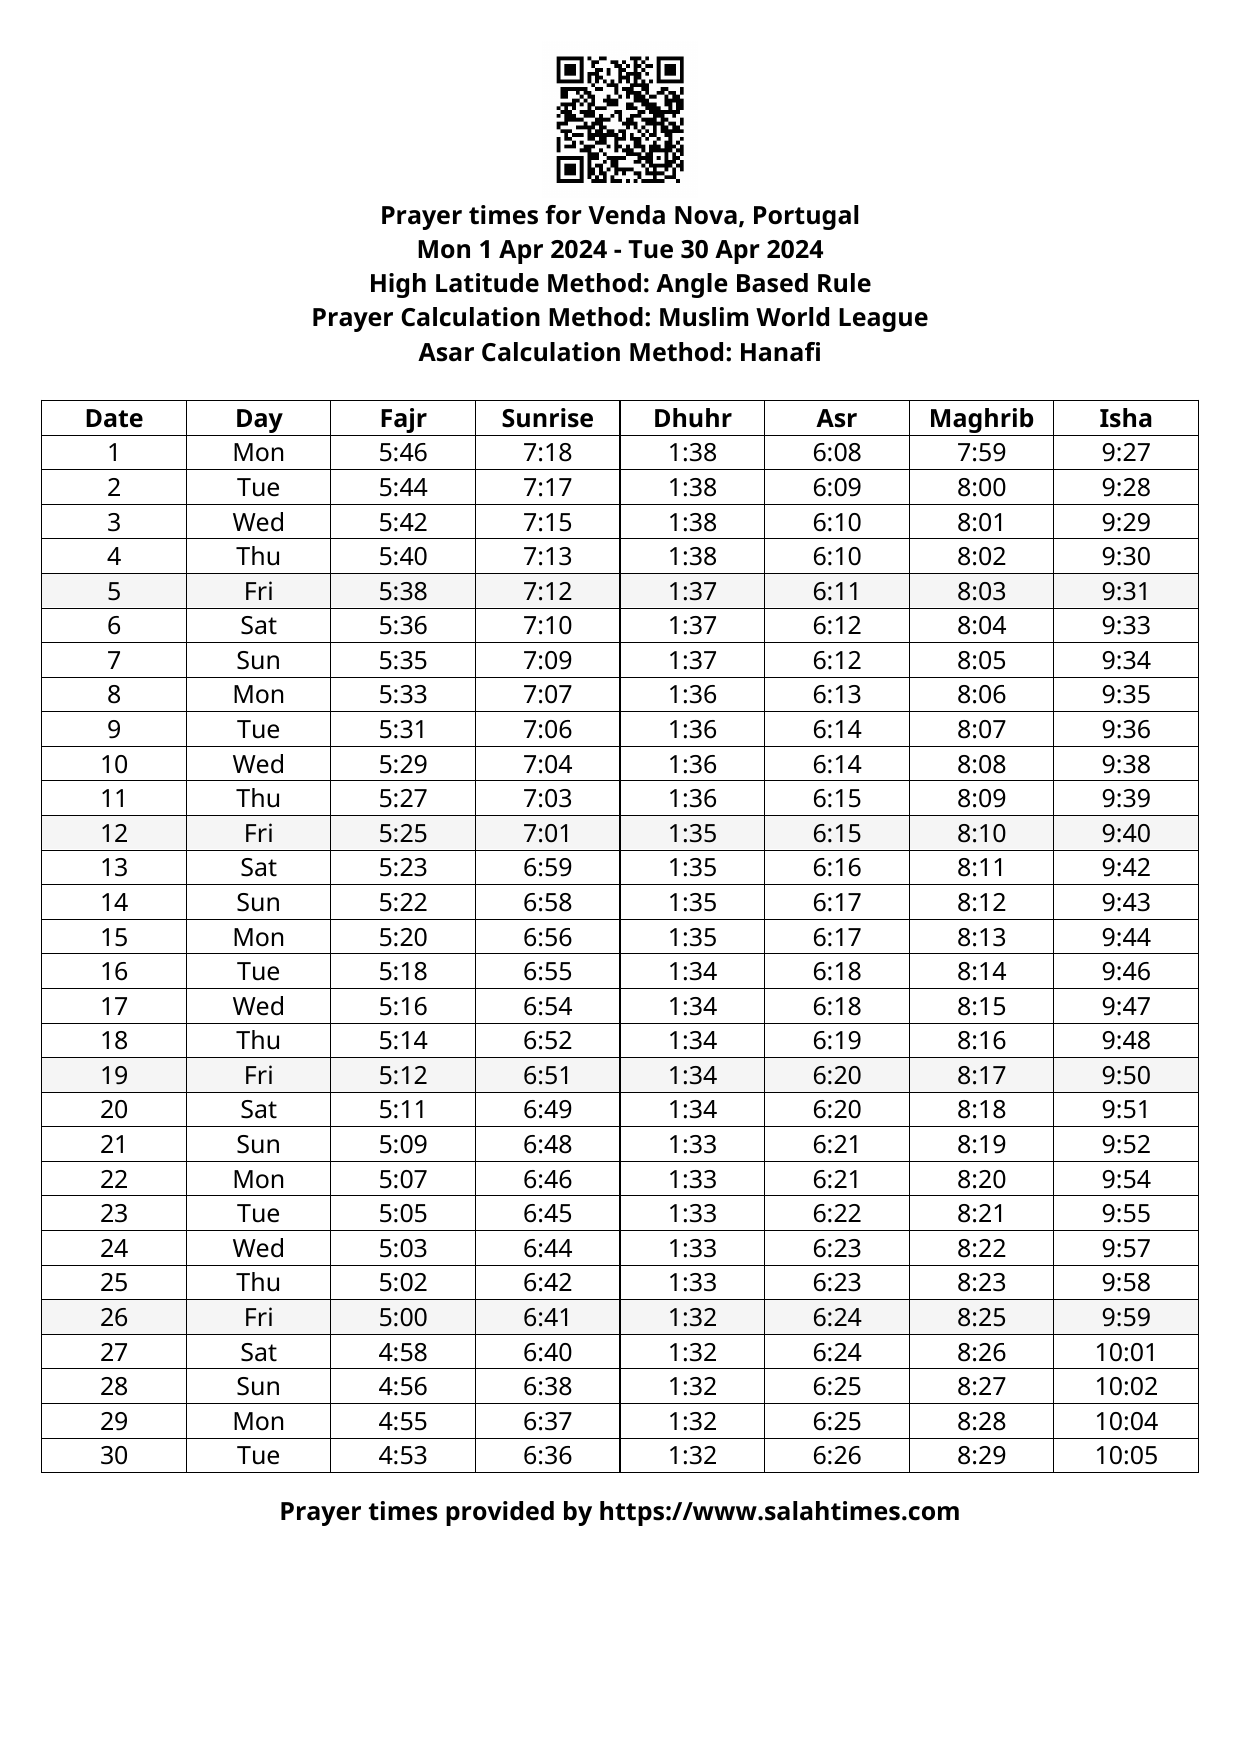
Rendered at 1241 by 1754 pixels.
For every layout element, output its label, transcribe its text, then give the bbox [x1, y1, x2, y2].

table_cell 5:36 [331, 609, 475, 642]
table_cell 8:05 [910, 643, 1053, 677]
table_cell 6:38 [476, 1369, 619, 1403]
table_cell 1:38 [621, 470, 764, 504]
table_cell Thu [187, 1024, 330, 1057]
table_cell 6:45 [476, 1196, 619, 1230]
table_cell 3 [42, 505, 186, 538]
table_cell 1:34 [621, 989, 764, 1022]
table_cell 8:00 [910, 470, 1053, 504]
table_cell Thu [187, 1266, 330, 1299]
table_cell 5:09 [331, 1127, 475, 1161]
table_cell 1:37 [621, 574, 764, 607]
table_cell 30 [42, 1439, 186, 1472]
table_cell 6:11 [765, 574, 909, 607]
table_cell 7:10 [476, 609, 619, 642]
table_cell 8:21 [910, 1196, 1053, 1230]
table_cell Thu [187, 781, 330, 815]
table_cell 6:14 [765, 712, 909, 746]
table_header Sunrise [476, 401, 619, 434]
table_cell 5:20 [331, 920, 475, 953]
table_header Maghrib [910, 401, 1053, 434]
table_cell 14 [42, 885, 186, 919]
table_header Date [42, 401, 186, 434]
table_cell Thu [187, 539, 330, 573]
table_cell 6:17 [765, 920, 909, 953]
table_cell 8:08 [910, 747, 1053, 780]
table_cell 1:34 [621, 1058, 764, 1092]
table_cell 9:36 [1054, 712, 1198, 746]
table_cell 2 [42, 470, 186, 504]
table_cell 1:35 [621, 851, 764, 884]
table_cell 8:15 [910, 989, 1053, 1022]
table_cell 6:52 [476, 1024, 619, 1057]
table_cell 7:13 [476, 539, 619, 573]
table_cell 1:32 [621, 1439, 764, 1472]
table_cell 18 [42, 1024, 186, 1057]
table_cell Mon [187, 678, 330, 711]
table_cell 8:02 [910, 539, 1053, 573]
table_cell 8:01 [910, 505, 1053, 538]
table_cell 6:10 [765, 505, 909, 538]
table_cell 6:08 [765, 436, 909, 469]
table_cell 6:40 [476, 1335, 619, 1368]
table_cell 8:04 [910, 609, 1053, 642]
table_cell 8:23 [910, 1266, 1053, 1299]
table_cell Sun [187, 1369, 330, 1403]
table_cell 6:15 [765, 781, 909, 815]
text Mon 1 Apr 2024 - Tue 30 Apr 2024 [42, 232, 1198, 266]
table_cell 7:15 [476, 505, 619, 538]
table_cell 5:05 [331, 1196, 475, 1230]
table_cell 25 [42, 1266, 186, 1299]
table_cell 15 [42, 920, 186, 953]
table_cell 5:12 [331, 1058, 475, 1092]
table_cell 8:17 [910, 1058, 1053, 1092]
table_cell 1:34 [621, 1024, 764, 1057]
table_cell 8:22 [910, 1231, 1053, 1264]
table_cell 7:07 [476, 678, 619, 711]
table_cell 9:33 [1054, 609, 1198, 642]
table_cell 7:01 [476, 816, 619, 849]
table_cell 6:14 [765, 747, 909, 780]
table_cell 1:35 [621, 885, 764, 919]
table_cell 6:26 [765, 1439, 909, 1472]
table_header Fajr [331, 401, 475, 434]
table_cell Mon [187, 436, 330, 469]
table_cell 6:20 [765, 1093, 909, 1126]
table_cell 4:56 [331, 1369, 475, 1403]
table_cell 6 [42, 609, 186, 642]
table_cell 1:34 [621, 1093, 764, 1126]
table_cell 5:31 [331, 712, 475, 746]
table_cell 11 [42, 781, 186, 815]
table_cell 5:18 [331, 954, 475, 988]
table_cell 10 [42, 747, 186, 780]
table_cell Fri [187, 816, 330, 849]
table_cell 9:47 [1054, 989, 1198, 1022]
table_cell 10:04 [1054, 1404, 1198, 1437]
table_cell 6:17 [765, 885, 909, 919]
table_cell 1:37 [621, 643, 764, 677]
table_cell 5:46 [331, 436, 475, 469]
table_cell 6:54 [476, 989, 619, 1022]
table_cell 7:06 [476, 712, 619, 746]
table_cell 21 [42, 1127, 186, 1161]
table_cell 10:01 [1054, 1335, 1198, 1368]
table_cell 9 [42, 712, 186, 746]
table_cell 1:36 [621, 781, 764, 815]
table_cell 9:28 [1054, 470, 1198, 504]
table_cell Wed [187, 989, 330, 1022]
table_cell 28 [42, 1369, 186, 1403]
table_cell 6:18 [765, 954, 909, 988]
table_cell 9:48 [1054, 1024, 1198, 1057]
table_cell 10:02 [1054, 1369, 1198, 1403]
table_cell 26 [42, 1300, 186, 1334]
table_cell 6:24 [765, 1300, 909, 1334]
table_cell 6:25 [765, 1369, 909, 1403]
table_cell 6:25 [765, 1404, 909, 1437]
table_cell 8:03 [910, 574, 1053, 607]
table_cell 4:55 [331, 1404, 475, 1437]
table_cell 6:12 [765, 609, 909, 642]
table_cell 7:17 [476, 470, 619, 504]
table_cell 6:49 [476, 1093, 619, 1126]
text Prayer Calculation Method: Muslim World League [42, 300, 1198, 334]
table_cell 8:12 [910, 885, 1053, 919]
table_cell 1:38 [621, 505, 764, 538]
table_cell Sat [187, 1093, 330, 1126]
table_cell 8:18 [910, 1093, 1053, 1126]
table_cell 20 [42, 1093, 186, 1126]
table_cell 5:29 [331, 747, 475, 780]
table_cell Sat [187, 1335, 330, 1368]
table_cell 9:54 [1054, 1162, 1198, 1195]
table_cell Fri [187, 1058, 330, 1092]
table_cell 6:23 [765, 1231, 909, 1264]
table_cell 6:46 [476, 1162, 619, 1195]
table_cell 6:12 [765, 643, 909, 677]
table_cell 5 [42, 574, 186, 607]
table_cell Wed [187, 505, 330, 538]
table_cell 8 [42, 678, 186, 711]
table_cell Fri [187, 574, 330, 607]
table_cell 1:37 [621, 609, 764, 642]
table_cell 9:30 [1054, 539, 1198, 573]
table_cell 9:29 [1054, 505, 1198, 538]
table_cell 9:58 [1054, 1266, 1198, 1299]
table_cell 7:12 [476, 574, 619, 607]
table_cell 6:13 [765, 678, 909, 711]
table_cell 1:32 [621, 1404, 764, 1437]
table_cell Mon [187, 920, 330, 953]
table_cell 6:58 [476, 885, 619, 919]
table_cell 9:40 [1054, 816, 1198, 849]
table_cell 5:14 [331, 1024, 475, 1057]
table_cell 5:44 [331, 470, 475, 504]
table_cell 24 [42, 1231, 186, 1264]
table_cell 8:27 [910, 1369, 1053, 1403]
table_cell Sun [187, 1127, 330, 1161]
table_cell 6:41 [476, 1300, 619, 1334]
table_cell 4:58 [331, 1335, 475, 1368]
table_cell 7:18 [476, 436, 619, 469]
table_cell 1:33 [621, 1196, 764, 1230]
table_cell 17 [42, 989, 186, 1022]
table_cell 8:11 [910, 851, 1053, 884]
table_cell 7:03 [476, 781, 619, 815]
table_cell 4 [42, 539, 186, 573]
table_cell 8:19 [910, 1127, 1053, 1161]
table_cell 1:35 [621, 816, 764, 849]
table_cell Wed [187, 747, 330, 780]
table_cell 5:35 [331, 643, 475, 677]
table_cell 6:21 [765, 1127, 909, 1161]
table_cell 6:21 [765, 1162, 909, 1195]
table_cell 13 [42, 851, 186, 884]
table_cell 6:22 [765, 1196, 909, 1230]
table_cell 9:38 [1054, 747, 1198, 780]
table_cell 1:32 [621, 1369, 764, 1403]
table_header Asr [765, 401, 909, 434]
table_cell 5:00 [331, 1300, 475, 1334]
table_cell Mon [187, 1404, 330, 1437]
table_cell 1:33 [621, 1127, 764, 1161]
table_cell 6:51 [476, 1058, 619, 1092]
table_cell 16 [42, 954, 186, 988]
table_cell 6:48 [476, 1127, 619, 1161]
table_cell 5:07 [331, 1162, 475, 1195]
table_cell 1:34 [621, 954, 764, 988]
table_cell 9:46 [1054, 954, 1198, 988]
table_cell 1:33 [621, 1266, 764, 1299]
table_cell 9:31 [1054, 574, 1198, 607]
table_cell 1:36 [621, 712, 764, 746]
table_cell Sun [187, 885, 330, 919]
table_cell Sat [187, 609, 330, 642]
table_cell 6:55 [476, 954, 619, 988]
table_header Day [187, 401, 330, 434]
table_cell 5:38 [331, 574, 475, 607]
table_cell 5:02 [331, 1266, 475, 1299]
table_cell 6:15 [765, 816, 909, 849]
text Asar Calculation Method: Hanafi [42, 334, 1198, 368]
table_cell 5:27 [331, 781, 475, 815]
table_cell 4:53 [331, 1439, 475, 1472]
table_cell 9:43 [1054, 885, 1198, 919]
table_cell 1:36 [621, 747, 764, 780]
table_cell 6:59 [476, 851, 619, 884]
table_cell 6:24 [765, 1335, 909, 1368]
table_cell 7 [42, 643, 186, 677]
table_cell Sat [187, 851, 330, 884]
table_cell 1:32 [621, 1300, 764, 1334]
table_cell 1 [42, 436, 186, 469]
table_cell 7:09 [476, 643, 619, 677]
text High Latitude Method: Angle Based Rule [42, 266, 1198, 300]
table_cell Mon [187, 1162, 330, 1195]
table_cell 6:16 [765, 851, 909, 884]
table_cell 8:14 [910, 954, 1053, 988]
table_cell 6:36 [476, 1439, 619, 1472]
table_cell 10:05 [1054, 1439, 1198, 1472]
table_cell 8:29 [910, 1439, 1053, 1472]
table_cell Wed [187, 1231, 330, 1264]
table_cell Tue [187, 1196, 330, 1230]
table_cell 8:26 [910, 1335, 1053, 1368]
table_cell 6:18 [765, 989, 909, 1022]
table_cell 9:44 [1054, 920, 1198, 953]
table_cell 19 [42, 1058, 186, 1092]
table_cell 8:10 [910, 816, 1053, 849]
table_header Isha [1054, 401, 1198, 434]
table_cell 9:35 [1054, 678, 1198, 711]
table_cell 5:22 [331, 885, 475, 919]
table_cell Fri [187, 1300, 330, 1334]
table_cell 1:33 [621, 1162, 764, 1195]
table_cell 6:09 [765, 470, 909, 504]
table_cell 8:20 [910, 1162, 1053, 1195]
table_cell 9:55 [1054, 1196, 1198, 1230]
table_cell 9:42 [1054, 851, 1198, 884]
picture [542, 41, 699, 198]
text Prayer times for Venda Nova, Portugal [42, 198, 1198, 232]
table_cell 8:07 [910, 712, 1053, 746]
table_cell 1:36 [621, 678, 764, 711]
table_cell 9:51 [1054, 1093, 1198, 1126]
table_cell 9:52 [1054, 1127, 1198, 1161]
table_cell 6:37 [476, 1404, 619, 1437]
table_cell 29 [42, 1404, 186, 1437]
table_cell 9:59 [1054, 1300, 1198, 1334]
table_cell 9:34 [1054, 643, 1198, 677]
table_cell 5:25 [331, 816, 475, 849]
table_cell 9:57 [1054, 1231, 1198, 1264]
table_cell Sun [187, 643, 330, 677]
table_cell 5:23 [331, 851, 475, 884]
table_cell 8:13 [910, 920, 1053, 953]
table_cell 27 [42, 1335, 186, 1368]
table_cell 5:03 [331, 1231, 475, 1264]
table_cell 6:44 [476, 1231, 619, 1264]
table_cell 6:19 [765, 1024, 909, 1057]
table_cell 8:16 [910, 1024, 1053, 1057]
table_cell 8:28 [910, 1404, 1053, 1437]
text Prayer times provided by https://www.salahtimes.com [42, 1494, 1198, 1528]
table_cell 6:56 [476, 920, 619, 953]
table_cell 5:40 [331, 539, 475, 573]
table_cell 23 [42, 1196, 186, 1230]
table_cell Tue [187, 1439, 330, 1472]
table_cell 8:25 [910, 1300, 1053, 1334]
table_cell 5:16 [331, 989, 475, 1022]
table_cell 1:35 [621, 920, 764, 953]
table_cell 9:27 [1054, 436, 1198, 469]
table_cell Tue [187, 470, 330, 504]
table_cell 5:11 [331, 1093, 475, 1126]
table_cell 7:59 [910, 436, 1053, 469]
table_cell Tue [187, 954, 330, 988]
table_cell 7:04 [476, 747, 619, 780]
table_cell 5:42 [331, 505, 475, 538]
table_cell 9:39 [1054, 781, 1198, 815]
table_cell 6:20 [765, 1058, 909, 1092]
table_cell 8:09 [910, 781, 1053, 815]
table_cell 6:23 [765, 1266, 909, 1299]
table_cell 1:32 [621, 1335, 764, 1368]
table_cell 1:38 [621, 539, 764, 573]
table_cell 1:33 [621, 1231, 764, 1264]
table_cell 1:38 [621, 436, 764, 469]
table_cell Tue [187, 712, 330, 746]
table_cell 8:06 [910, 678, 1053, 711]
table_header Dhuhr [621, 401, 764, 434]
table_cell 6:42 [476, 1266, 619, 1299]
table_cell 22 [42, 1162, 186, 1195]
table_cell 9:50 [1054, 1058, 1198, 1092]
table_cell 5:33 [331, 678, 475, 711]
table_cell 12 [42, 816, 186, 849]
table_cell 6:10 [765, 539, 909, 573]
